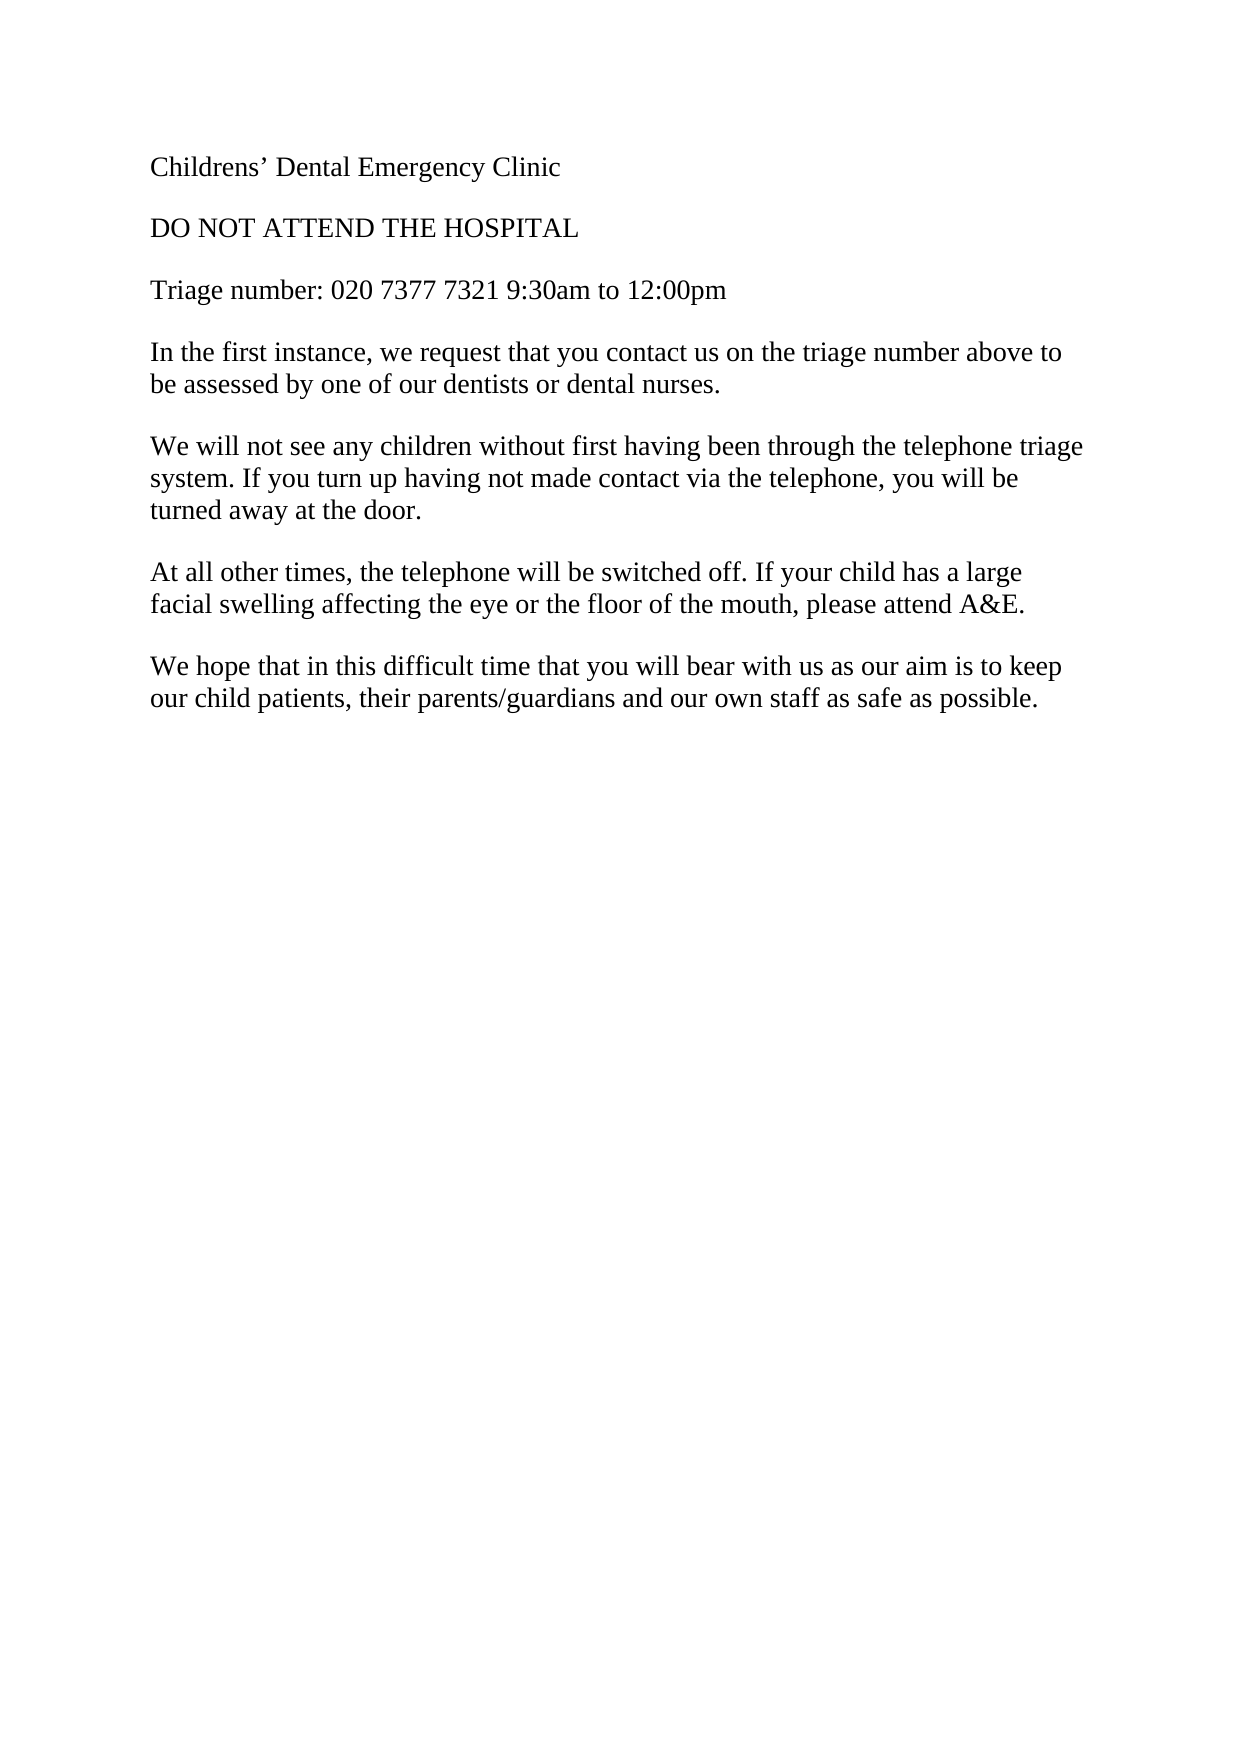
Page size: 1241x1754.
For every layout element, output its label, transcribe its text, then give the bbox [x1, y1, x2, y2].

text We hope that in this difficult time that you will bear with us as our aim is to keep our child patients, their parents/guardians and our own staff as safe as possible. [150, 649, 1090, 714]
text In the first instance, we request that you contact us on the triage number above to be assessed by one of our dentists or dental nurses. [150, 335, 1090, 399]
text Childrens’ Dental Emergency Clinic [150, 150, 1090, 182]
text Triage number: 020 7377 7321 9:30am to 12:00pm [150, 273, 1090, 306]
text At all other times, the telephone will be switched off. If your child has a large facial swelling affecting the eye or the floor of the mouth, please attend A&E. [150, 555, 1090, 620]
text We will not see any children without first having been through the telephone triage system. If you turn up having not made contact via the telephone, you will be turned away at the door. [150, 429, 1090, 526]
text DO NOT ATTEND THE HOSPITAL [150, 212, 1090, 244]
